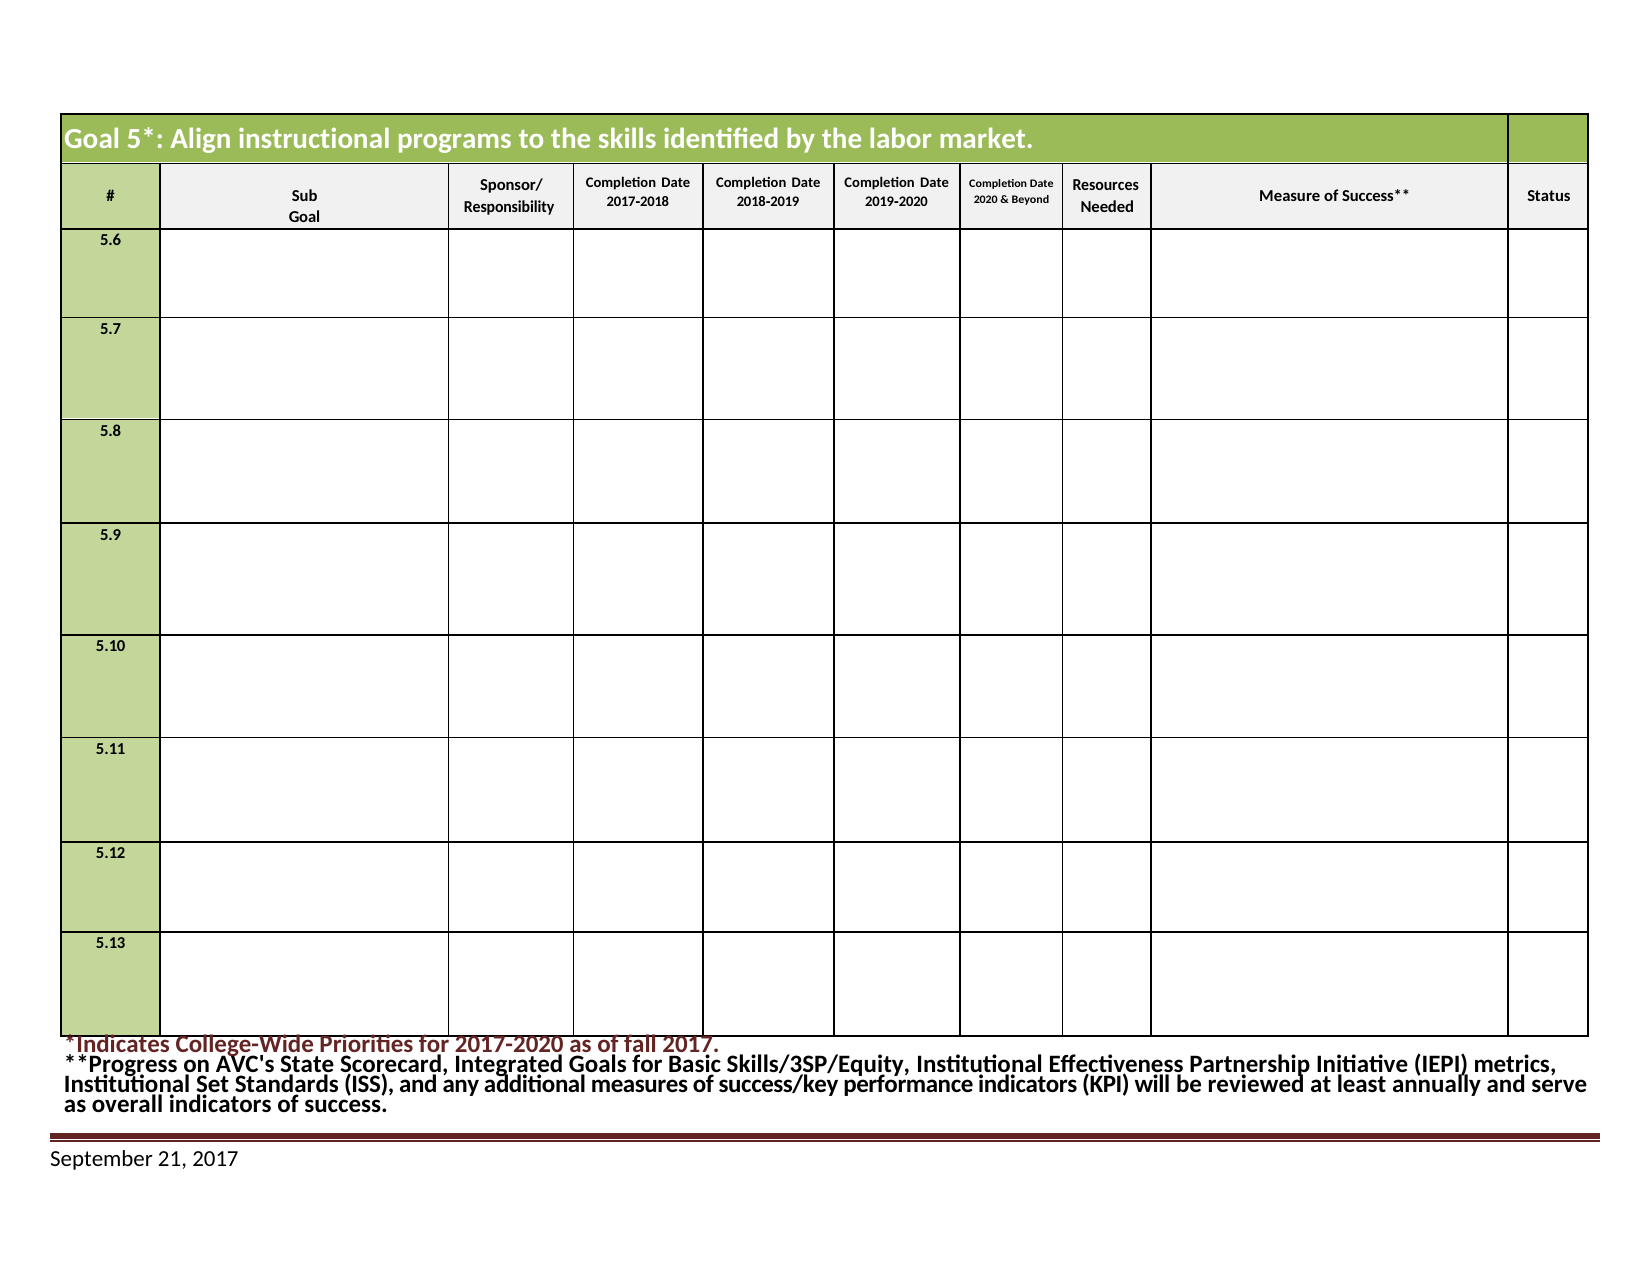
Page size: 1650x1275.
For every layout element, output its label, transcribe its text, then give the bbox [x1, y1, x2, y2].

table_cell [1063, 636, 1150, 737]
table_cell Completion Date 2017‐2018 [574, 164, 702, 228]
table_cell [1063, 524, 1150, 634]
table_cell 5.9 [62, 524, 159, 634]
table_cell [704, 738, 833, 841]
table_cell [1152, 420, 1507, 522]
table_cell [161, 420, 448, 522]
table_cell [1063, 420, 1150, 522]
table_cell Completion Date 2018‐2019 [704, 164, 833, 228]
table_cell [1063, 738, 1150, 841]
table_cell [449, 230, 573, 316]
table_cell [1063, 933, 1150, 1035]
table_cell [449, 524, 573, 634]
table_header Goal 5*: Align instructional programs to the skills identified by the labor market. [62, 115, 1507, 162]
table_header [1509, 115, 1587, 162]
table_cell 5.6 [62, 230, 159, 316]
table_cell [161, 933, 448, 1035]
table_cell [574, 230, 702, 316]
table_cell [1063, 230, 1150, 316]
table_cell [835, 843, 959, 931]
table_cell [1509, 318, 1587, 418]
table_cell [1152, 524, 1507, 634]
table_cell Completion Date 2020 & Beyond [961, 164, 1062, 228]
table_cell [574, 738, 702, 841]
table_cell [449, 318, 573, 418]
table_cell [835, 524, 959, 634]
table_cell [961, 933, 1062, 1035]
table_cell [704, 230, 833, 316]
table_cell 5.7 [62, 318, 159, 418]
table_cell 5.13 [62, 933, 159, 1035]
table_cell [449, 933, 573, 1035]
text *Indicates College-Wide Priorities for 2017-2020 as of fall 2017. [64, 1037, 1600, 1057]
table_cell [835, 933, 959, 1035]
table_cell [1152, 933, 1507, 1035]
table_cell [1152, 738, 1507, 841]
table_cell [1509, 843, 1587, 931]
table_cell [961, 524, 1062, 634]
table_cell # [62, 164, 159, 228]
table_cell [1152, 636, 1507, 737]
table_cell [161, 318, 448, 418]
table_cell [961, 738, 1062, 841]
table_cell [161, 636, 448, 737]
table_cell 5.8 [62, 420, 159, 522]
table_cell Status [1509, 164, 1587, 228]
table_cell [704, 636, 833, 737]
table_cell [961, 420, 1062, 522]
table_cell [704, 933, 833, 1035]
table_cell [1509, 738, 1587, 841]
table_cell [835, 636, 959, 737]
table_cell [1509, 933, 1587, 1035]
table_cell [835, 738, 959, 841]
table_cell [1509, 636, 1587, 737]
table_cell 5.11 [62, 738, 159, 841]
table_cell [574, 843, 702, 931]
table_cell [1063, 318, 1150, 418]
table_cell [1509, 524, 1587, 634]
text **Progress on AVC's State Scorecard, Integrated Goals for Basic Skills/3SP/Equity, Institutional Effectiveness Partnership Initiative (IEPI) metrics, Institutional Set Standards (ISS), and any additional measures of success/key performance indicators (KPI) will be reviewed at least annually and serve as overall indicators of success. [64, 1057, 1600, 1117]
table_cell Measure of Success** [1152, 164, 1507, 228]
table_cell [704, 420, 833, 522]
table_cell [574, 318, 702, 418]
table_cell 5.10 [62, 636, 159, 737]
table_cell [1152, 318, 1507, 418]
table_cell [449, 843, 573, 931]
table_cell [704, 318, 833, 418]
table_cell [1509, 420, 1587, 522]
table_cell [449, 738, 573, 841]
table_cell [704, 843, 833, 931]
table_cell Completion Date 2019‐2020 [835, 164, 959, 228]
table_cell 5.12 [62, 843, 159, 931]
table_cell [1152, 230, 1507, 316]
table_cell [1509, 230, 1587, 316]
table_cell [449, 636, 573, 737]
table_cell [161, 843, 448, 931]
table_cell [161, 524, 448, 634]
table_cell [449, 420, 573, 522]
table_cell [161, 230, 448, 316]
table_cell [574, 933, 702, 1035]
table_cell [574, 420, 702, 522]
table_cell [161, 738, 448, 841]
table_cell [961, 636, 1062, 737]
table_cell [704, 524, 833, 634]
table_cell [1152, 843, 1507, 931]
table_cell Sub Goal [161, 164, 448, 228]
table_cell [961, 230, 1062, 316]
table_cell [835, 230, 959, 316]
table_cell [574, 636, 702, 737]
table_cell [835, 420, 959, 522]
table_cell [574, 524, 702, 634]
table_cell Sponsor/ Responsibility [449, 164, 573, 228]
table_cell Resources Needed [1063, 164, 1150, 228]
table_cell [1063, 843, 1150, 931]
table_cell [835, 318, 959, 418]
table_cell [961, 843, 1062, 931]
table_cell [961, 318, 1062, 418]
